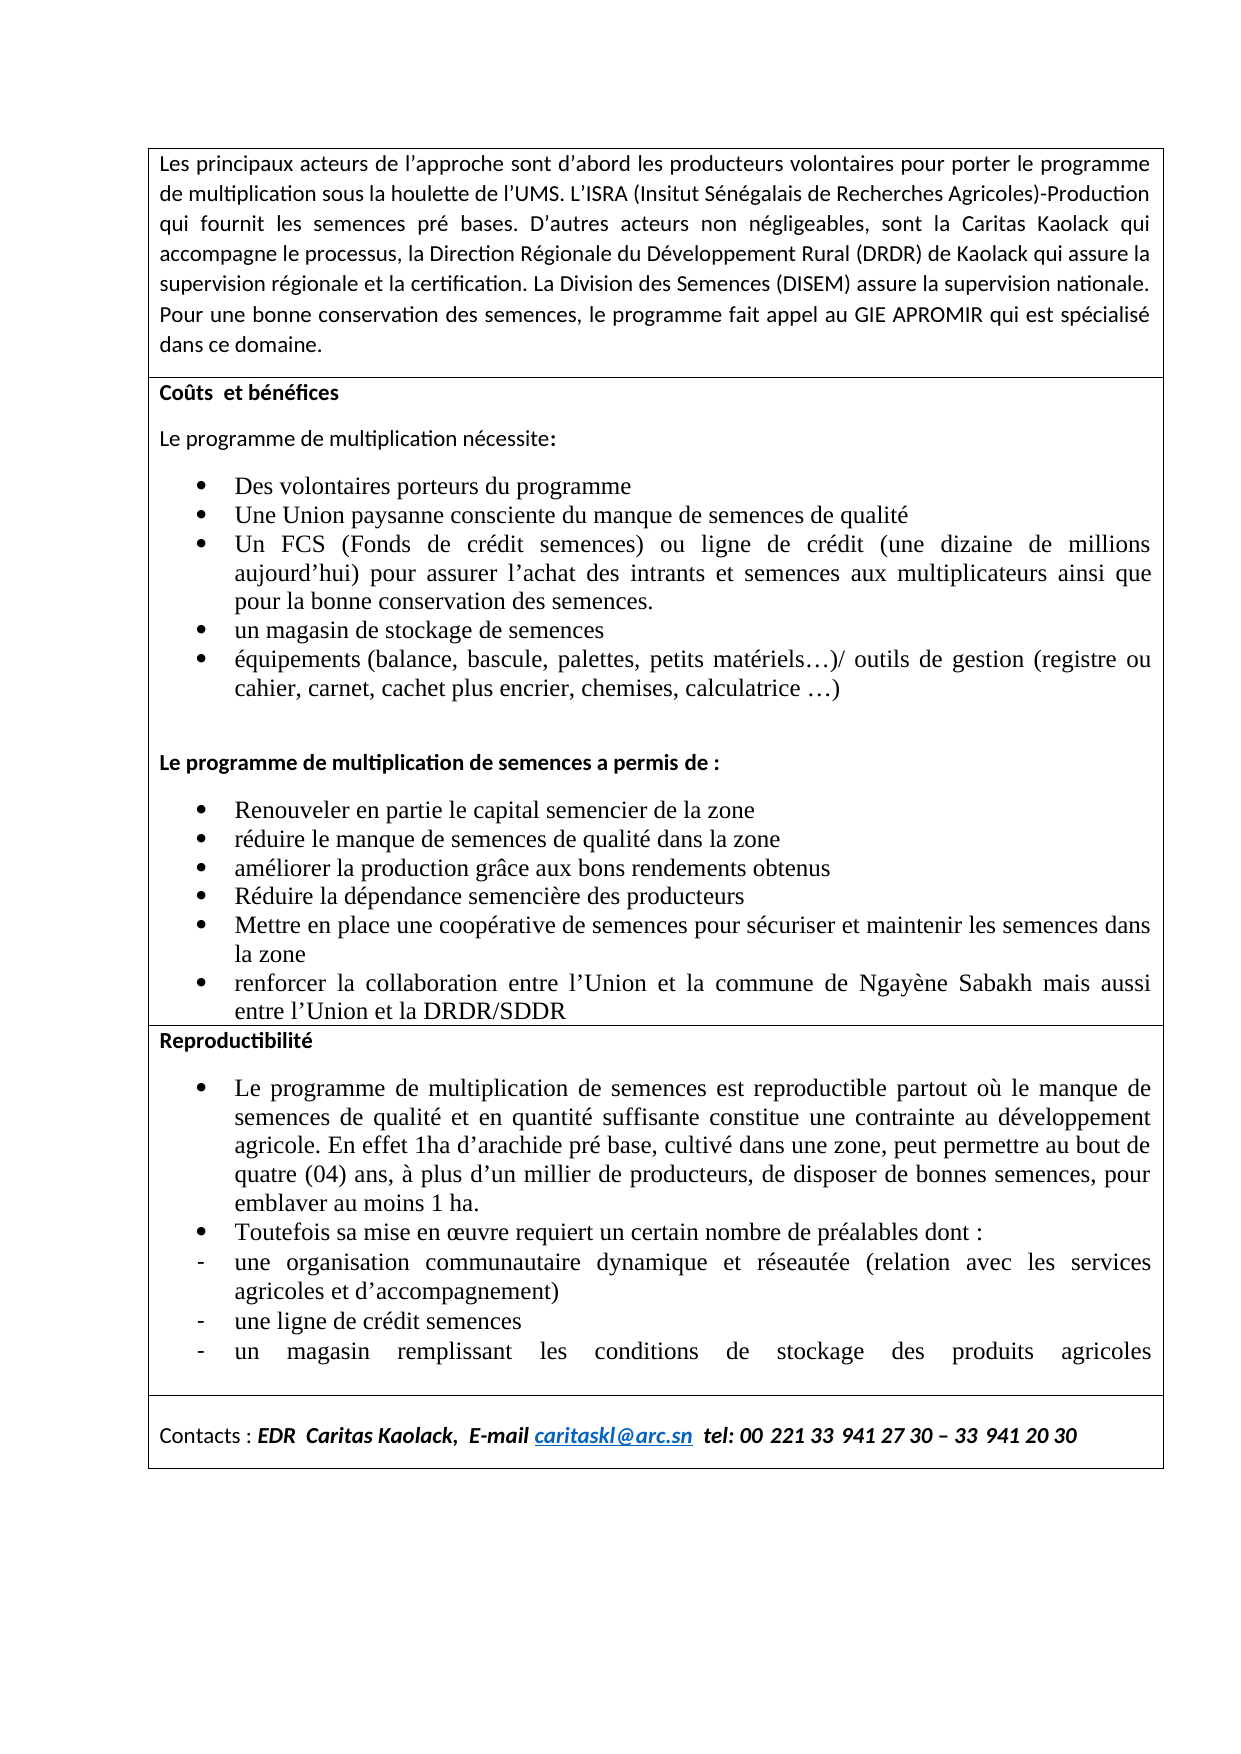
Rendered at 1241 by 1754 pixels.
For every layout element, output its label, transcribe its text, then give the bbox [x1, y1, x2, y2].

table_cell Contacts : EDR Caritas Kaolack, E-mail caritaskl@arc.sn tel: 00 221 33 941 27 30 – 33 941 20 30 [149, 1396, 1163, 1467]
table_cell Coûts et bénéfices Le programme de multiplication nécessite: Des volontaires porteurs du programme Une Union paysanne consciente du manque de semences de qualité Un FCS (Fonds de crédit semences) ou ligne de crédit (une dizaine de millions aujourd’hui) pour assurer l’achat des intrants et semences aux multiplicateurs ainsi que pour la bonne conservation des semences. un magasin de stockage de semences équipements (balance, bascule, palettes, petits matériels…)/ outils de gestion (registre ou cahier, carnet, cachet plus encrier, chemises, calculatrice …) Le programme de multiplication de semences a permis de : Renouveler en partie le capital semencier de la zone réduire le manque de semences de qualité dans la zone améliorer la production grâce aux bons rendements obtenus Réduire la dépendance semencière des producteurs Mettre en place une coopérative de semences pour sécuriser et maintenir les semences dans la zone renforcer la collaboration entre l’Union et la commune de Ngayène Sabakh mais aussi entre l’Union et la DRDR/SDDR [149, 378, 1163, 1025]
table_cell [149, 149, 1163, 377]
table_cell Reproductibilité Le programme de multiplication de semences est reproductible partout où le manque de semences de qualité et en quantité suffisante constitue une contrainte au développement agricole. En effet 1ha d’arachide pré base, cultivé dans une zone, peut permettre au bout de quatre (04) ans, à plus d’un millier de producteurs, de disposer de bonnes semences, pour emblaver au moins 1 ha. Toutefois sa mise en œuvre requiert un certain nombre de préalables dont : une organisation communautaire dynamique et réseautée (relation avec les services agricoles et d’accompagnement) une ligne de crédit semences un magasin remplissant les conditions de stockage des produits agricoles [149, 1026, 1163, 1395]
